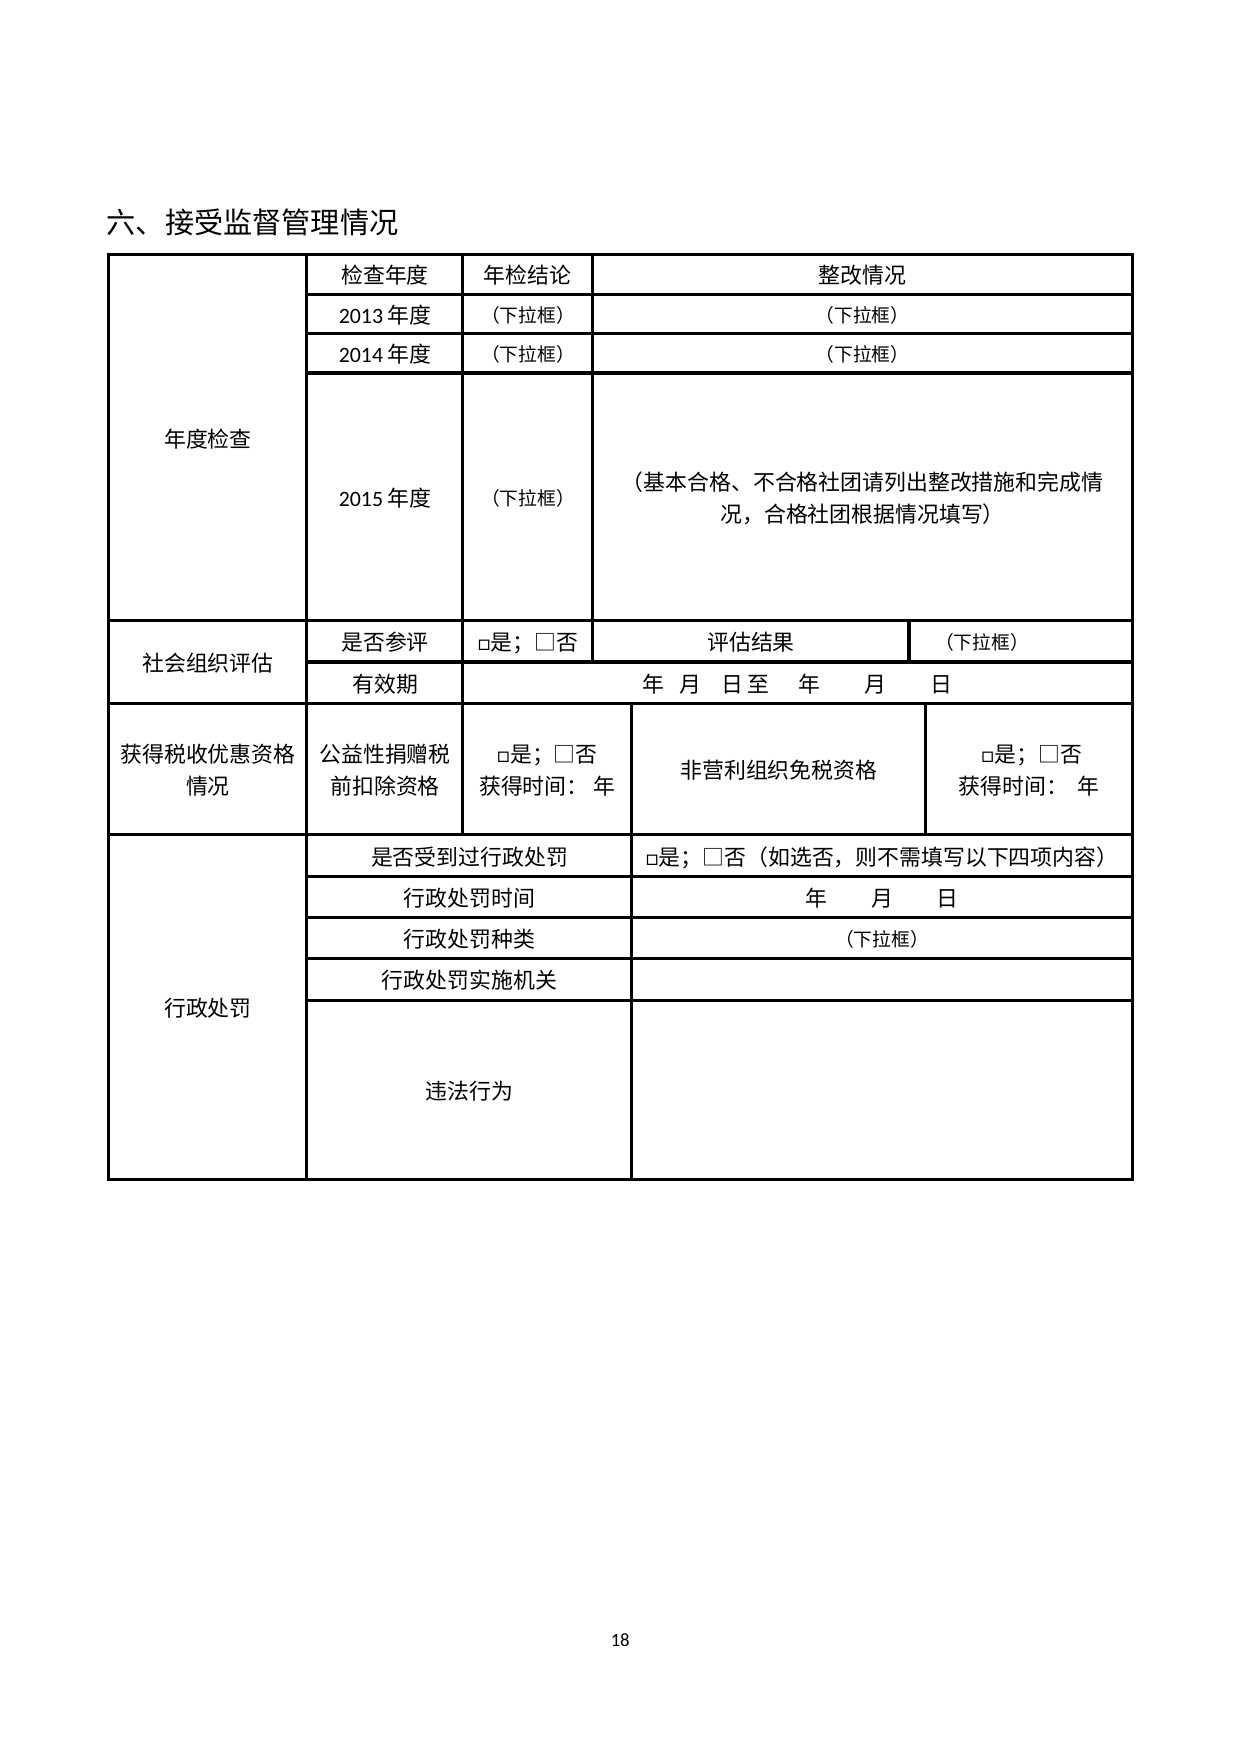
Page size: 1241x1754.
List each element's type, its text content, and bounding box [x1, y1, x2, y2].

table_header 整改情况 [594, 256, 1131, 293]
table_cell 行政处罚种类 [308, 919, 630, 957]
table_cell [633, 1002, 1131, 1177]
table_cell （下拉框） [633, 919, 1131, 957]
table_cell 评估结果 [594, 622, 907, 660]
table_cell （下拉框） [464, 335, 591, 371]
table_header 年度检查 [110, 256, 305, 619]
table_cell （基本合格、不合格社团请列出整改措施和完成情况，合格社团根据情况填写） [594, 375, 1131, 619]
table_cell □是；□否 [464, 622, 591, 660]
table_cell □是；□否 获得时间： 年 [927, 705, 1131, 833]
table_cell 2014年度 [308, 335, 461, 371]
table_cell 行政处罚实施机关 [308, 960, 630, 998]
table_cell 违法行为 [308, 1002, 630, 1177]
table_cell （下拉框） [594, 296, 1131, 332]
table_cell 行政处罚 [110, 836, 305, 1177]
table_cell 年 月 日 [633, 878, 1131, 916]
table_cell 2015年度 [308, 375, 461, 619]
table_cell 有效期 [308, 664, 461, 702]
table_cell （下拉框） [911, 622, 1131, 660]
table_cell 是否受到过行政处罚 [308, 836, 630, 874]
table_cell （下拉框） [464, 296, 591, 332]
table_cell 社会组织评估 [110, 622, 305, 702]
table_cell （下拉框） [594, 335, 1131, 371]
table_header 年检结论 [464, 256, 591, 293]
table_cell □是；□否（如选否，则不需填写以下四项内容） [633, 836, 1131, 874]
table_cell 公益性捐赠税前扣除资格 [308, 705, 461, 833]
table_cell 2013年度 [308, 296, 461, 332]
table_cell 是否参评 [308, 622, 461, 660]
table_header 检查年度 [308, 256, 461, 293]
table_cell 非营利组织免税资格 [633, 705, 924, 833]
table_cell 行政处罚时间 [308, 878, 630, 916]
text 六、接受监督管理情况 [106, 188, 1134, 253]
table_cell 获得税收优惠资格情况 [110, 705, 305, 833]
table_cell （下拉框） [464, 375, 591, 619]
table_cell [633, 960, 1131, 998]
table_cell □是；□否 获得时间： 年 [464, 705, 630, 833]
table_cell 年 月 日 至 年 月 日 [464, 664, 1131, 702]
